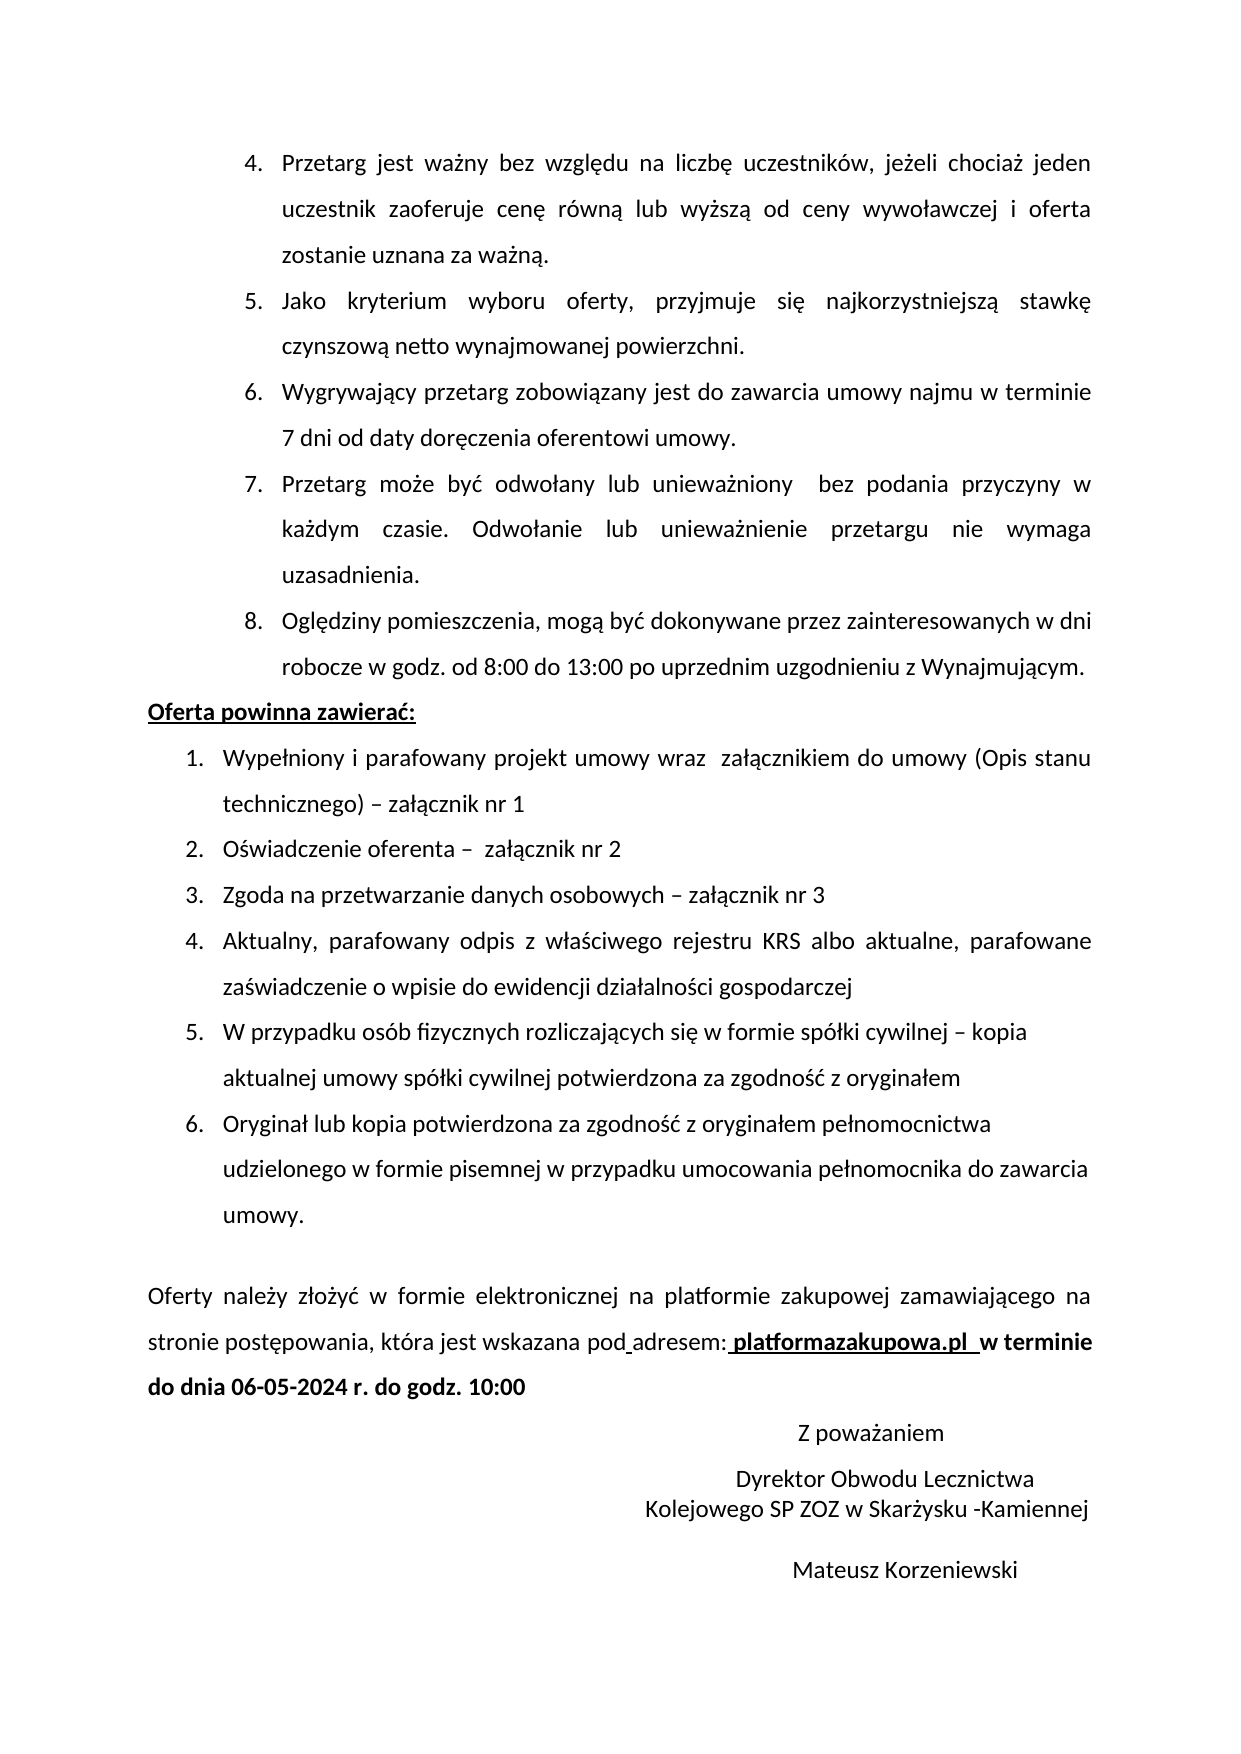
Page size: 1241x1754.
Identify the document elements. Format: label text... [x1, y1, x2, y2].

text Dyrektor Obwodu Lecznictwa [148, 1463, 1093, 1493]
list Aktualny, parafowany odpis z właściwego rejestru KRS albo aktualne, parafowane zaświadczenie o wpisie do ewidencji działalności gospodarczej [185, 925, 1093, 1001]
text Oferty należy złożyć w formie elektronicznej na platformie zakupowej zamawiającego na stronie postępowania, która jest wskazana pod adresem: platformazakupowa.pl w terminie do dnia 06-05-2024 r. do godz. 10:00 [148, 1280, 1093, 1402]
list Oświadczenie oferenta – załącznik nr 2 [185, 833, 1093, 864]
list Oryginał lub kopia potwierdzona za zgodność z oryginałem pełnomocnictwa udzielonego w formie pisemnej w przypadku umocowania pełnomocnika do zawarcia umowy. [185, 1108, 1093, 1230]
list Oględziny pomieszczenia, mogą być dokonywane przez zainteresowanych w dni robocze w godz. od 8:00 do 13:00 po uprzednim uzgodnieniu z Wynajmującym. [244, 605, 1093, 681]
list Przetarg jest ważny bez względu na liczbę uczestników, jeżeli chociaż jeden uczestnik zaoferuje cenę równą lub wyższą od ceny wywoławczej i oferta zostanie uznana za ważną. [244, 148, 1093, 269]
list Jako kryterium wyboru oferty, przyjmuje się najkorzystniejszą stawkę czynszową netto wynajmowanej powierzchni. [244, 285, 1093, 361]
text Z poważaniem [148, 1417, 1093, 1448]
list Przetarg może być odwołany lub unieważniony bez podania przyczyny w każdym czasie. Odwołanie lub unieważnienie przetargu nie wymaga uzasadnienia. [244, 468, 1093, 590]
list W przypadku osób fizycznych rozliczających się w formie spółki cywilnej – kopia aktualnej umowy spółki cywilnej potwierdzona za zgodność z oryginałem [185, 1016, 1093, 1093]
text Oferta powinna zawierać: [148, 696, 1093, 727]
text Mateusz Korzeniewski [148, 1554, 1093, 1585]
list Wypełniony i parafowany projekt umowy wraz załącznikiem do umowy (Opis stanu technicznego) – załącznik nr 1 [185, 742, 1093, 818]
list Wygrywający przetarg zobowiązany jest do zawarcia umowy najmu w terminie 7 dni od daty doręczenia oferentowi umowy. [244, 376, 1093, 452]
text Kolejowego SP ZOZ w Skarżysku -Kamiennej [148, 1493, 1093, 1524]
list Zgoda na przetwarzanie danych osobowych – załącznik nr 3 [185, 879, 1093, 910]
